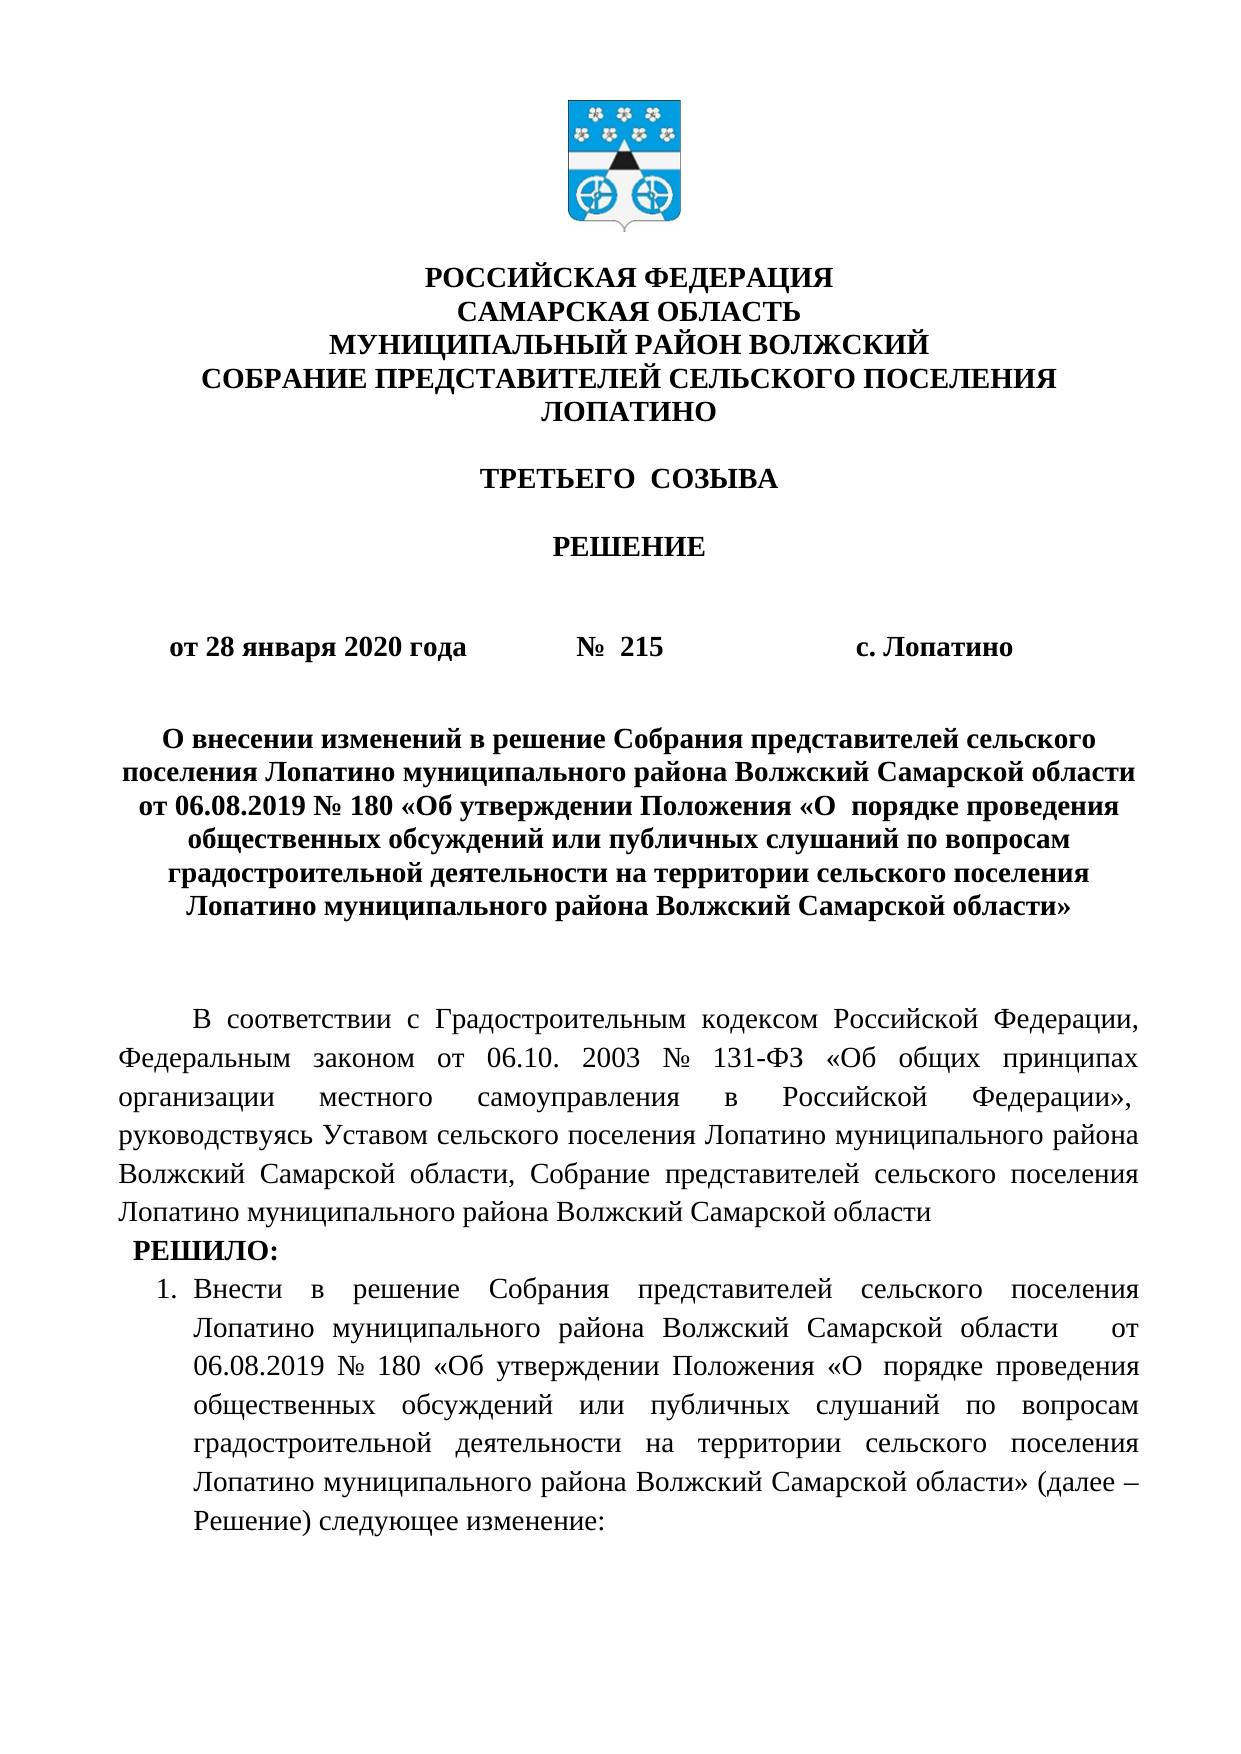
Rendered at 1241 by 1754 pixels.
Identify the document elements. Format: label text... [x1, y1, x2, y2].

list Внести в решение Собрания представителей сельского поселения Лопатино муниципального района Волжский Самарской области от 06.08.2019 № 180 «Об утверждении Положения «О порядке проведения общественных обсуждений или публичных слушаний по вопросам градостроительной деятельности на территории сельского поселения Лопатино муниципального района Волжский Самарской области» (далее – Решение) следующее изменение: [156, 1271, 1140, 1536]
text от 28 января 2020 года № 215 с. Лопатино [118, 629, 1140, 663]
text Самарская область [118, 294, 1140, 327]
text О внесении изменений в решение Собрания представителей сельского поселения Лопатино муниципального района Волжский Самарской области от 06.08.2019 № 180 «Об утверждении Положения «О порядке проведения общественных обсуждений или публичных слушаний по вопросам градостроительной деятельности на территории сельского поселения Лопатино муниципального района Волжский Самарской области» [118, 721, 1140, 922]
text СОБРАНИЕ ПРЕДСТАВИТЕЛЕЙ СЕЛЬСКОГО ПОСЕЛЕНИЯ Лопатино [118, 361, 1140, 428]
text ТРЕТЬЕГО созыва [118, 462, 1140, 495]
text РЕШИЛО: [118, 1233, 1140, 1266]
text Российская Федерация [118, 260, 1140, 294]
text В соответствии с Градостроительным кодексом Российской Федерации, Федеральным законом от 06.10. 2003 № 131-ФЗ «Об общих принципах организации местного самоуправления в Российской Федерации», руководствуясь Уставом сельского поселения Лопатино муниципального района Волжский Самарской области, Собрание представителей сельского поселения Лопатино муниципального района Волжский Самарской области [118, 1002, 1140, 1228]
text муниципальный район Волжский [118, 327, 1140, 361]
picture [568, 100, 681, 232]
text РЕШЕНИЕ [118, 529, 1140, 562]
